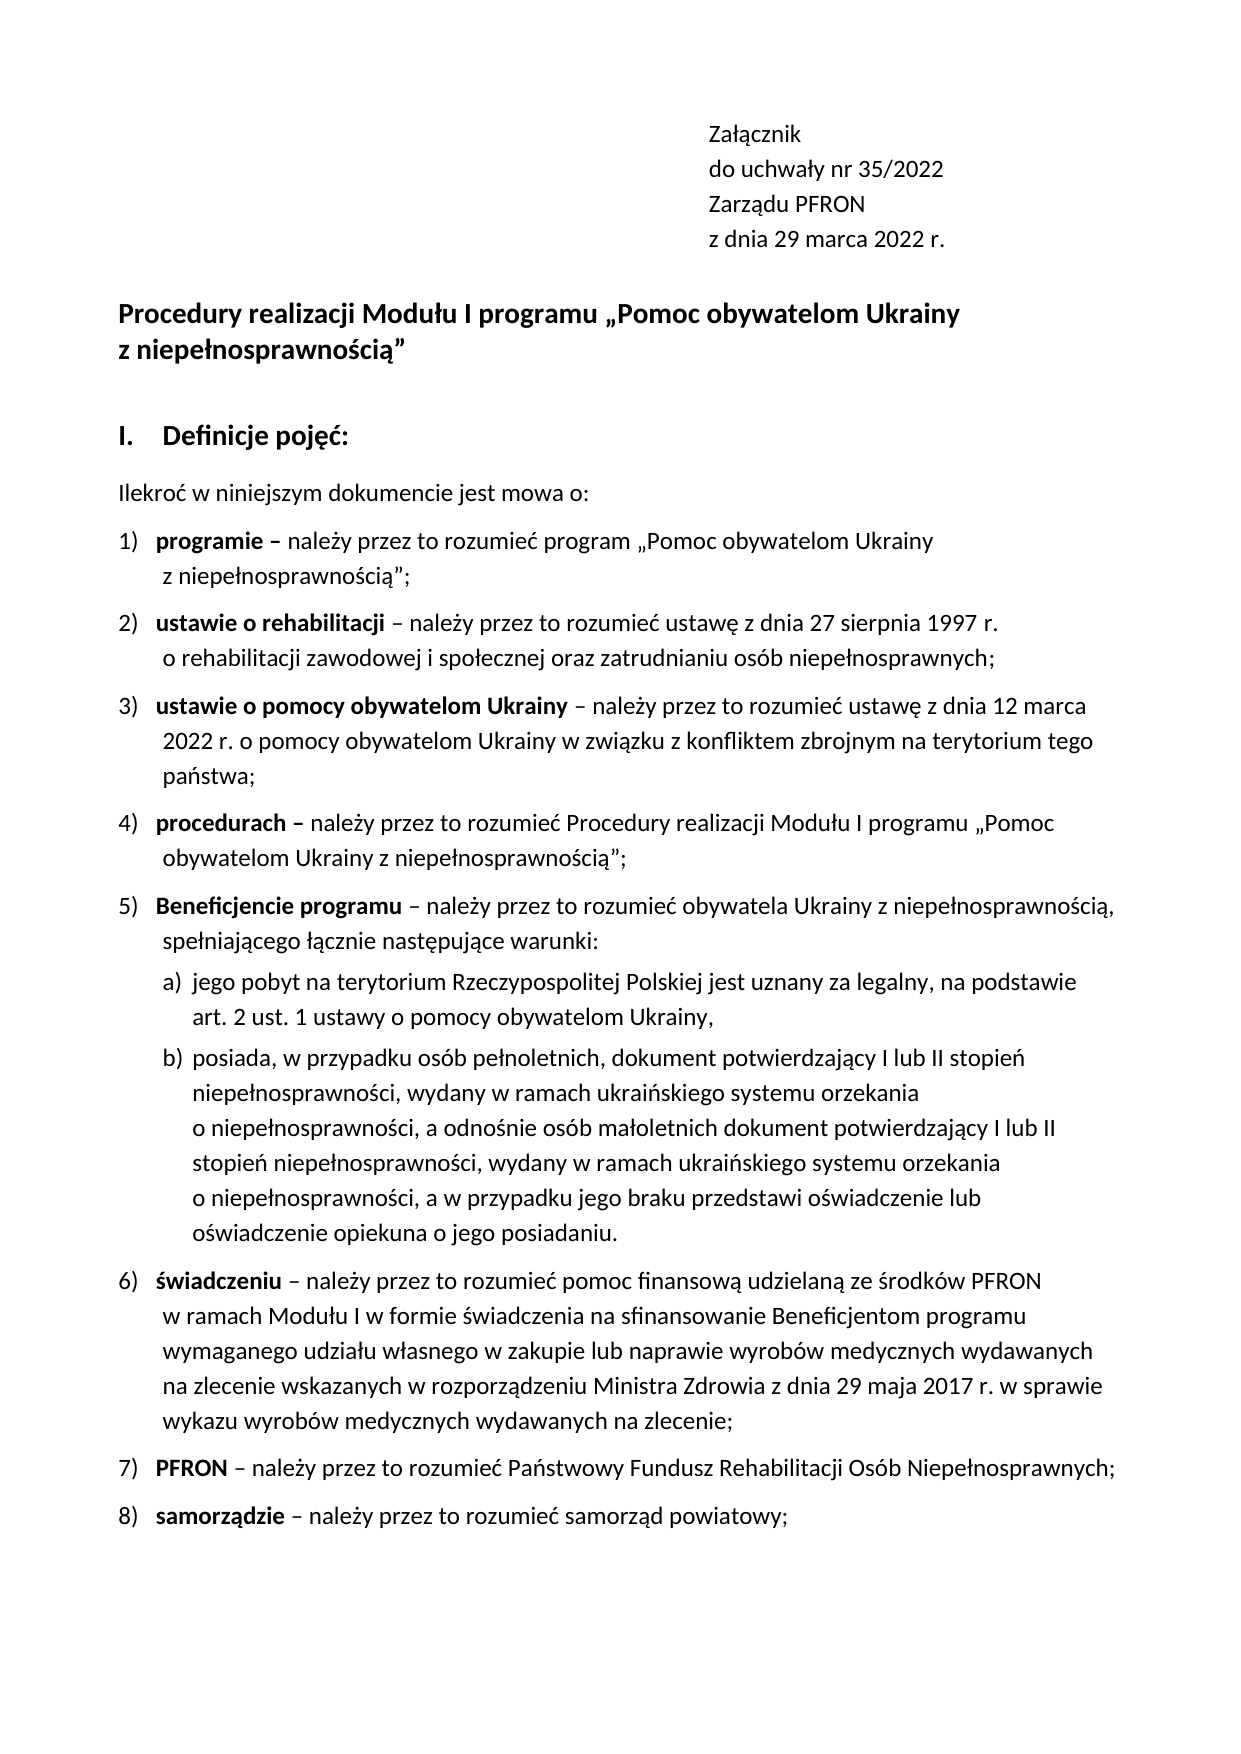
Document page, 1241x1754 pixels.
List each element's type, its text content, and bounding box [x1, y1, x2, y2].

list jego pobyt na terytorium Rzeczypospolitej Polskiej jest uznany za legalny, na podstawie art. 2 ust. 1 ustawy o pomocy obywatelom Ukrainy, [162, 966, 1122, 1032]
list Definicje pojęć: [118, 417, 1122, 452]
list procedurach – należy przez to rozumieć Procedury realizacji Modułu I programu „Pomoc obywatelom Ukrainy z niepełnosprawnością”; [118, 807, 1122, 873]
list samorządzie – należy przez to rozumieć samorząd powiatowy; [118, 1500, 1122, 1531]
list świadczeniu – należy przez to rozumieć pomoc finansową udzielaną ze środków PFRON w ramach Modułu I w formie świadczenia na sfinansowanie Beneficjentom programu wymaganego udziału własnego w zakupie lub naprawie wyrobów medycznych wydawanych na zlecenie wskazanych w rozporządzeniu Ministra Zdrowia z dnia 29 maja 2017 r. w sprawie wykazu wyrobów medycznych wydawanych na zlecenie; [118, 1265, 1122, 1436]
list programie – należy przez to rozumieć program „Pomoc obywatelom Ukrainy z niepełnosprawnością”; [118, 525, 1122, 591]
list posiada, w przypadku osób pełnoletnich, dokument potwierdzający I lub II stopień niepełnosprawności, wydany w ramach ukraińskiego systemu orzekania o niepełnosprawności, a odnośnie osób małoletnich dokument potwierdzający I lub II stopień niepełnosprawności, wydany w ramach ukraińskiego systemu orzekania o niepełnosprawności, a w przypadku jego braku przedstawi oświadczenie lub oświadczenie opiekuna o jego posiadaniu. [162, 1042, 1122, 1248]
list ustawie o pomocy obywatelom Ukrainy – należy przez to rozumieć ustawę z dnia 12 marca 2022 r. o pomocy obywatelom Ukrainy w związku z konfliktem zbrojnym na terytorium tego państwa; [118, 690, 1122, 791]
list PFRON – należy przez to rozumieć Państwowy Fundusz Rehabilitacji Osób Niepełnosprawnych; [118, 1452, 1122, 1483]
text Zarządu PFRON [620, 188, 1122, 219]
list Beneficjencie programu – należy przez to rozumieć obywatela Ukrainy z niepełnosprawnością, spełniającego łącznie następujące warunki: [118, 890, 1122, 956]
text Procedury realizacji Modułu I programu „Pomoc obywatelom Ukrainy z niepełnosprawnością” [118, 296, 1122, 367]
text do uchwały nr 35/2022 [620, 153, 1122, 184]
list ustawie o rehabilitacji – należy przez to rozumieć ustawę z dnia 27 sierpnia 1997 r. o rehabilitacji zawodowej i społecznej oraz zatrudnianiu osób niepełnosprawnych; [118, 607, 1122, 673]
text Załącznik [620, 118, 1122, 149]
text Ilekroć w niniejszym dokumencie jest mowa o: [118, 477, 1122, 508]
text z dnia 29 marca 2022 r. [620, 223, 1122, 254]
